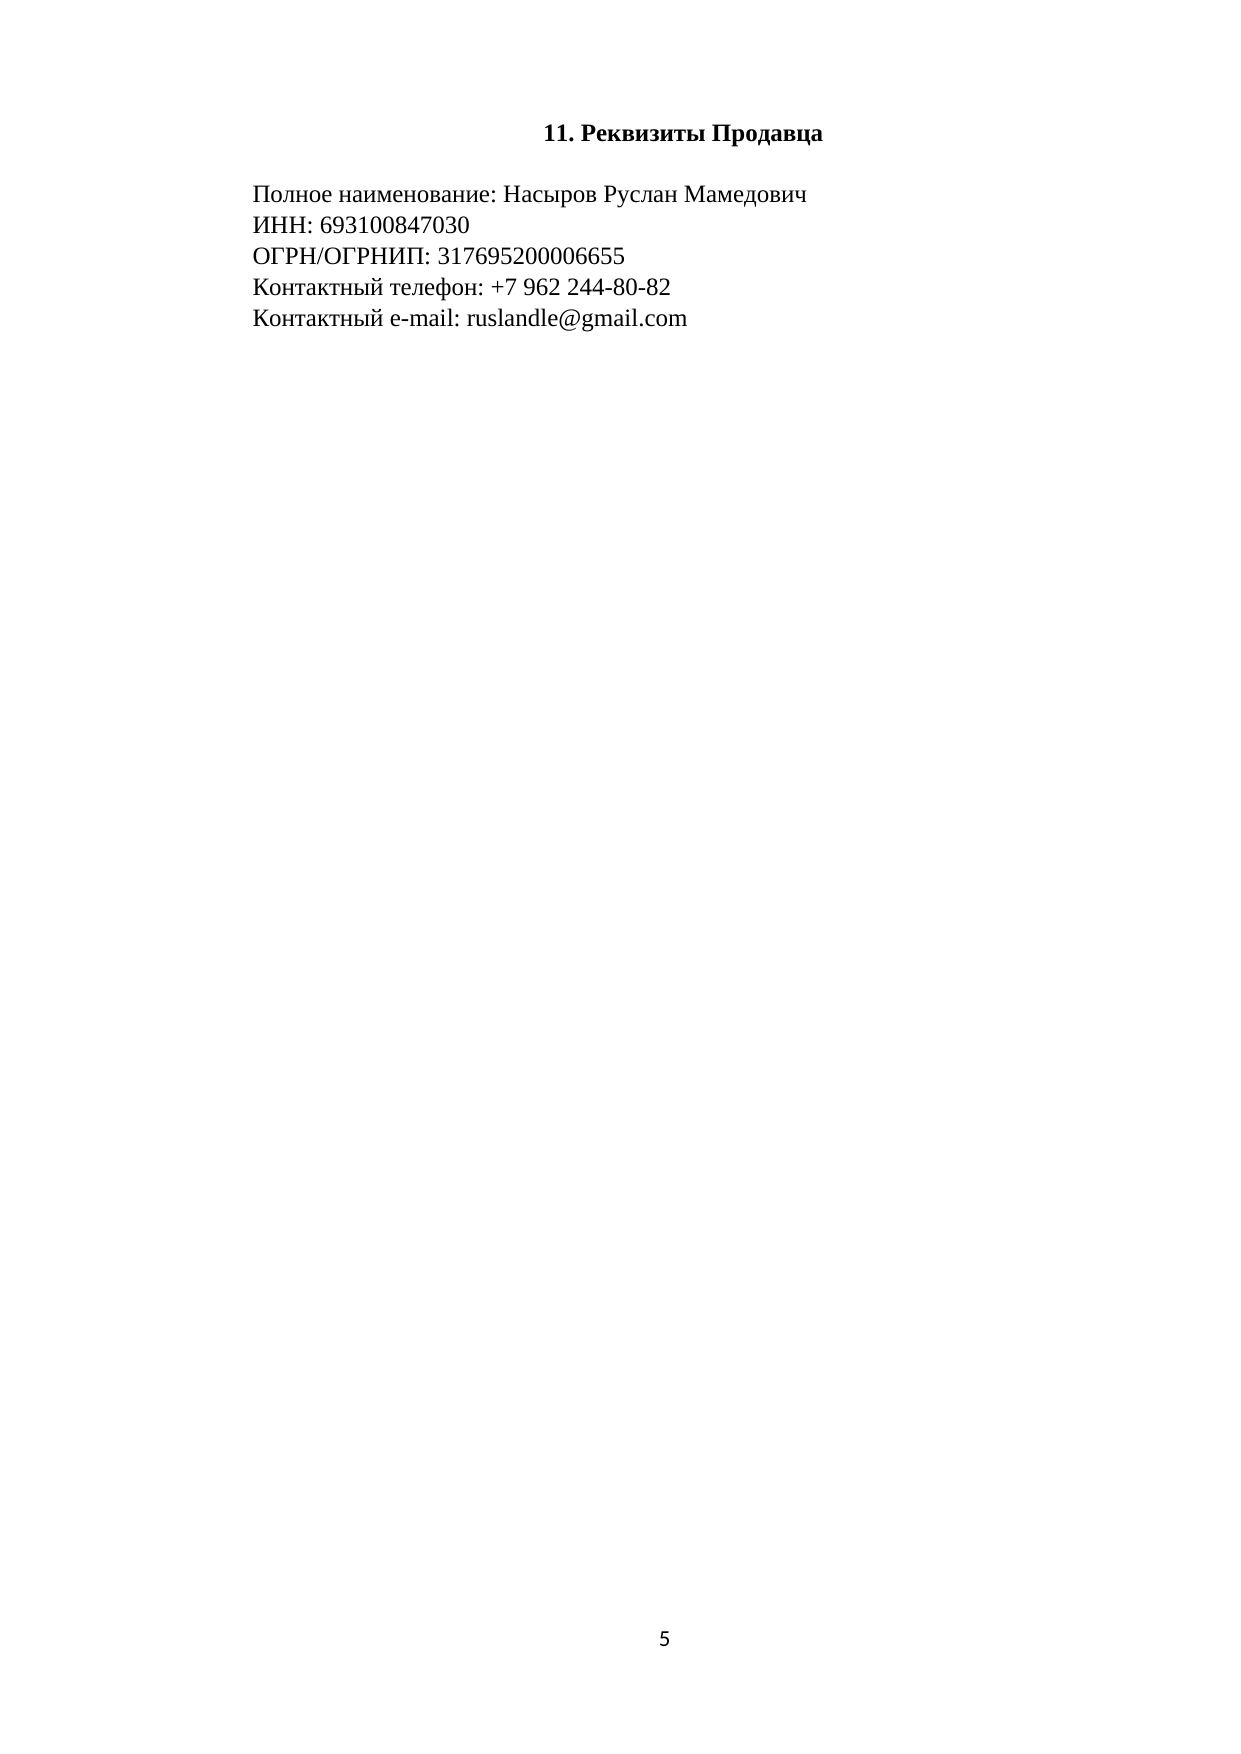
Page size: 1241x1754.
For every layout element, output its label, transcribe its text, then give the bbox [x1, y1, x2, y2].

list Реквизиты Продавца [215, 118, 1152, 177]
list Полное наименование: Насыров Руслан Мамедович [252, 179, 1152, 208]
list Контактный телефон: +7 962 244-80-82 [252, 272, 1152, 301]
list ИНН: 693100847030 [252, 210, 1152, 239]
list ОГРН/ОГРНИП: 317695200006655 [252, 241, 1152, 270]
list Контактный e-mail: ruslandle@gmail.com [252, 303, 1152, 332]
